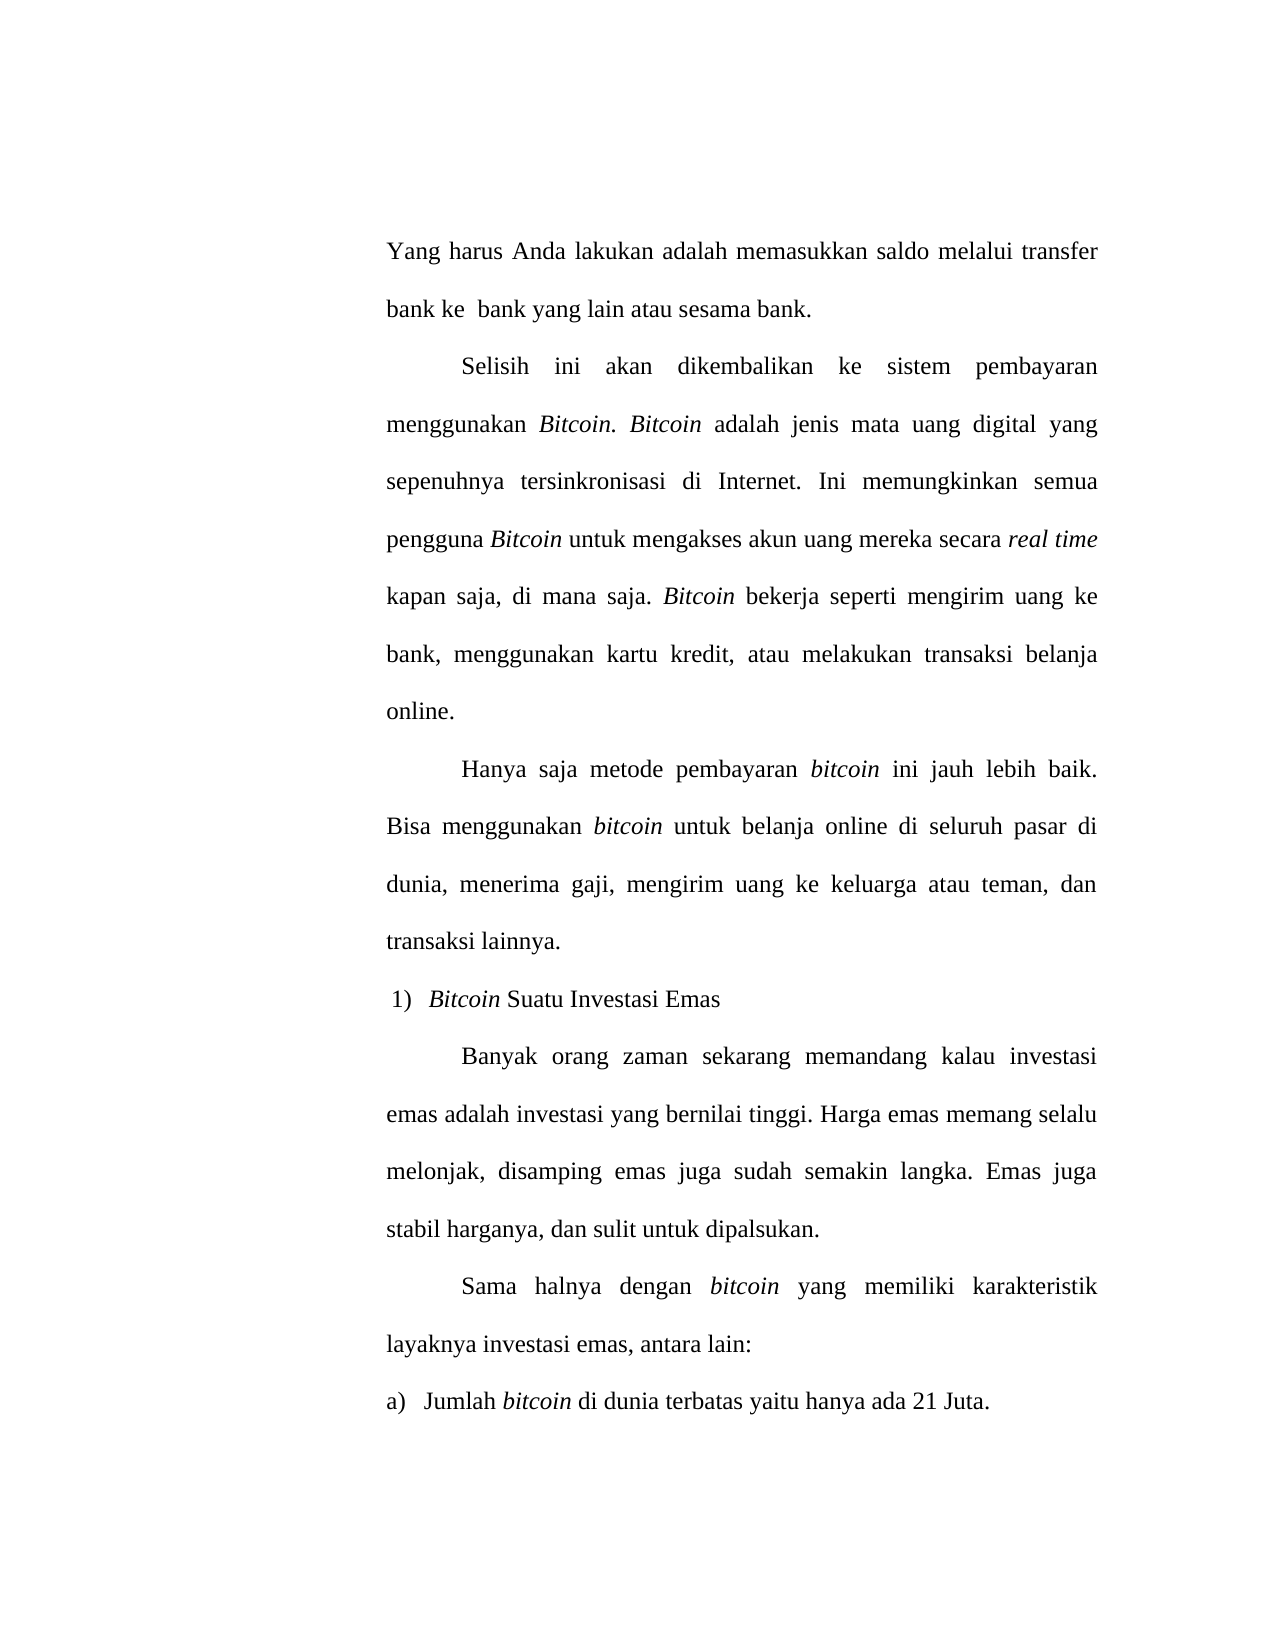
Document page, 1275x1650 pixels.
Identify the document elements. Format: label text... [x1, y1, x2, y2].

list Selisih ini akan dikembalikan ke sistem pembayaran menggunakan Bitcoin. Bitcoin adalah jenis mata uang digital yang sepenuhnya tersinkronisasi di Internet. Ini memungkinkan semua pengguna Bitcoin untuk mengakses akun uang mereka secara real time kapan saja, di mana saja. Bitcoin bekerja seperti mengirim uang ke bank, menggunakan kartu kredit, atau melakukan transaksi belanja online. [386, 351, 1098, 725]
list Banyak orang zaman sekarang memandang kalau investasi emas adalah investasi yang bernilai tinggi. Harga emas memang selalu melonjak, disamping emas juga sudah semakin langka. Emas juga stabil harganya, dan sulit untuk dipalsukan. [386, 1041, 1098, 1242]
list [386, 236, 1098, 322]
list Hanya saja metode pembayaran bitcoin ini jauh lebih baik. Bisa menggunakan bitcoin untuk belanja online di seluruh pasar di dunia, menerima gaji, mengirim uang ke keluarga atau teman, dan transaksi lainnya. [386, 754, 1098, 955]
list Bitcoin Suatu Investasi Emas [391, 984, 1098, 1012]
list Jumlah bitcoin di dunia terbatas yaitu hanya ada 21 Juta. [386, 1386, 1098, 1415]
list Sama halnya dengan bitcoin yang memiliki karakteristik layaknya investasi emas, antara lain: [386, 1271, 1098, 1357]
